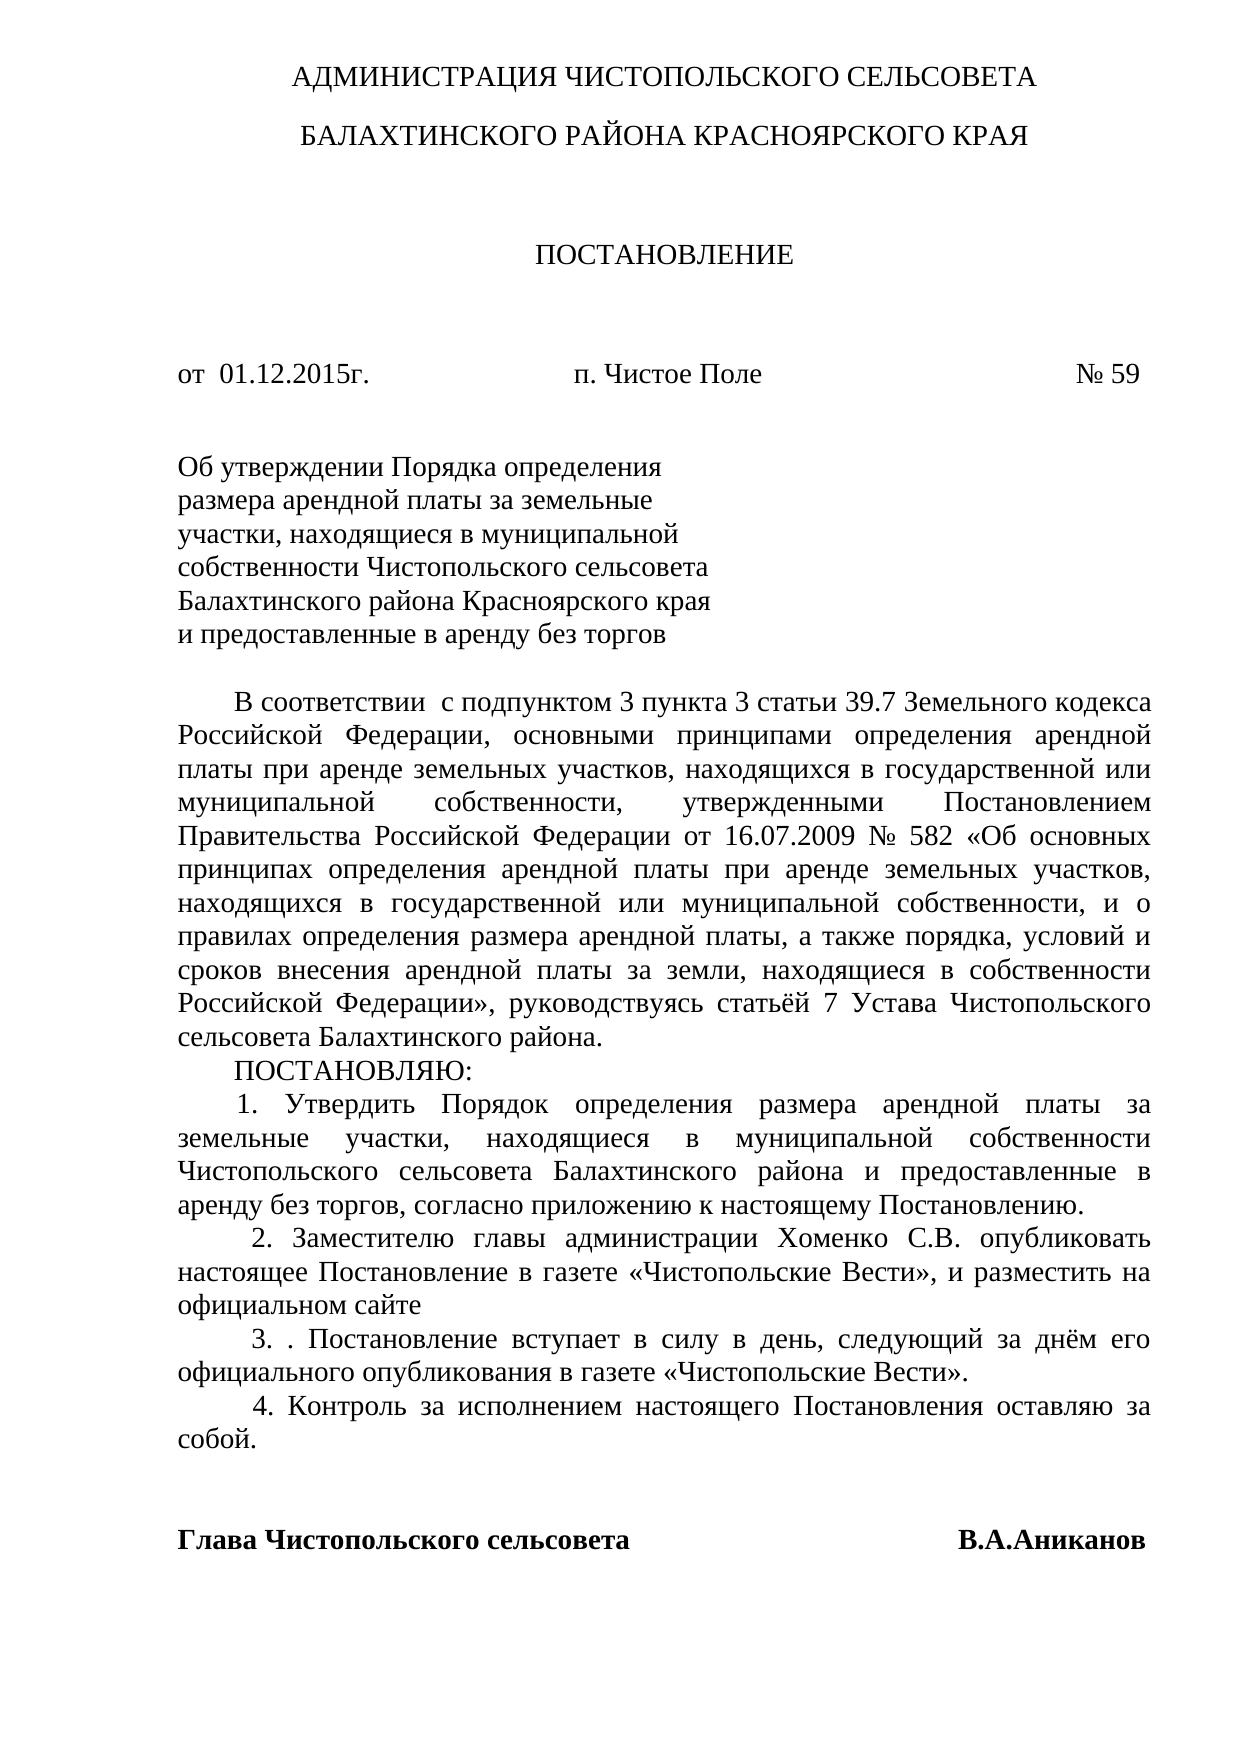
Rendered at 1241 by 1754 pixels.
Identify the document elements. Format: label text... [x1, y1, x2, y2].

text размера арендной платы за земельные [177, 482, 1152, 516]
text 4. Контроль за исполнением настоящего Постановления оставляю за собой. [177, 1388, 1152, 1455]
text Балахтинского района Красноярского края [177, 583, 1122, 617]
text Об утверждении Порядка определения [177, 449, 1152, 482]
text БАЛАХТИНСКОГО РАЙОНА КРАСНОЯРСКОГО КРАЯ [177, 118, 1152, 152]
text 1. Утвердить Порядок определения размера арендной платы за земельные участки, находящиеся в муниципальной собственности Чистопольского сельсовета Балахтинского района и предоставленные в аренду без торгов, согласно приложению к настоящему Постановлению. [177, 1086, 1152, 1220]
text ПОСТАНОВЛЕНИЕ [177, 237, 1152, 271]
text 2. Заместителю главы администрации Хоменко С.В. опубликовать настоящее Постановление в газете «Чистопольские Вести», и разместить на официальном сайте [177, 1220, 1152, 1321]
text собственности Чистопольского сельсовета [177, 549, 1122, 583]
text и предоставленные в аренду без торгов [177, 617, 1152, 650]
text 3. . Постановление вступает в силу в день, следующий за днём его официального опубликования в газете «Чистопольские Вести». [177, 1321, 1152, 1388]
text АДМИНИСТРАЦИЯ ЧИСТОПОЛЬСКОГО СЕЛЬСОВЕТА [177, 59, 1152, 93]
text от 01.12.2015г. п. Чистое Поле № 59 [177, 356, 1152, 389]
text Глава Чистопольского сельсовета В.А.Аниканов [177, 1522, 1152, 1556]
text В соответствии с подпунктом 3 пункта 3 статьи 39.7 Земельного кодекса Российской Федерации, основными принципами определения арендной платы при аренде земельных участков, находящихся в государственной или муниципальной собственности, утвержденными Постановлением Правительства Российской Федерации от 16.07.2009 № 582 «Об основных принципах определения арендной платы при аренде земельных участков, находящихся в государственной или муниципальной собственности, и о правилах определения размера арендной платы, а также порядка, условий и сроков внесения арендной платы за земли, находящиеся в собственности Российской Федерации», руководствуясь статьёй 7 Устава Чистопольского сельсовета Балахтинского района. [177, 684, 1152, 1053]
text участки, находящиеся в муниципальной [177, 516, 1152, 549]
text ПОСТАНОВЛЯЮ: [177, 1053, 1152, 1086]
